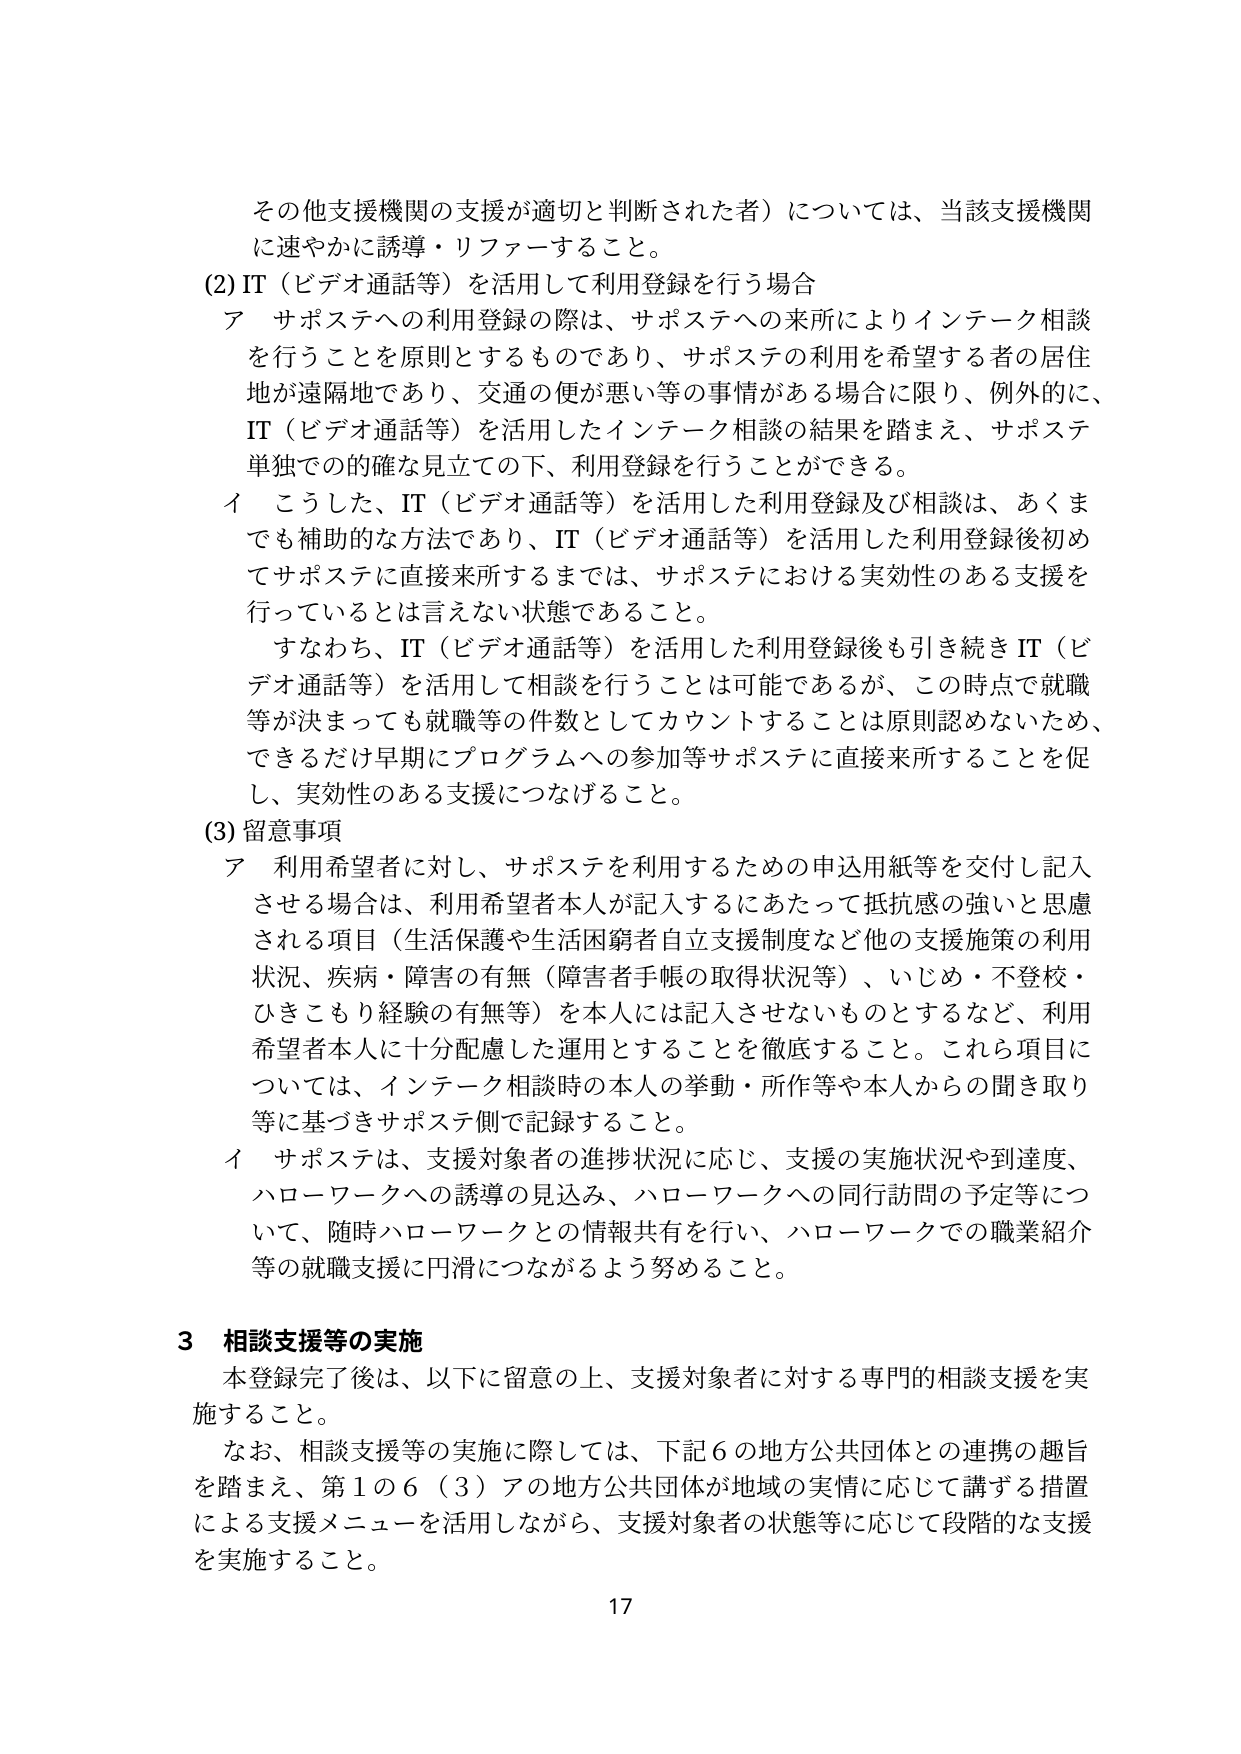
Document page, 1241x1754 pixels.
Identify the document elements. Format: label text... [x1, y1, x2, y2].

text ア 利用希望者に対し、サポステを利用するための申込用紙等を交付し記入させる場合は、利用希望者本人が記入するにあたって抵抗感の強いと思慮される項目（生活保護や生活困窮者自立支援制度など他の支援施策の利用状況、疾病・障害の有無（障害者手帳の取得状況等）、いじめ・不登校・ひきこもり経験の有無等）を本人には記入させないものとするなど、利用希望者本人に十分配慮した運用とすることを徹底すること。これら項目については、インテーク相談時の本人の挙動・所作等や本人からの聞き取り等に基づきサポステ側で記録すること。 [222, 848, 1092, 1139]
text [222, 191, 1092, 264]
text ア サポステへの利用登録の際は、サポステへの来所によりインテーク相談を行うことを原則とするものであり、サポステの利用を希望する者の居住地が遠隔地であり、交通の便が悪い等の事情がある場合に限り、例外的に、IT（ビデオ通話等）を活用したインテーク相談の結果を踏まえ、サポステ単独での的確な見立ての下、利用登録を行うことができる。 [221, 301, 1092, 483]
text すなわち、IT（ビデオ通話等）を活用した利用登録後も引き続きIT（ビデオ通話等）を活用して相談を行うことは可能であるが、この時点で就職等が決まっても就職等の件数としてカウントすることは原則認めないため、できるだけ早期にプログラムへの参加等サポステに直接来所することを促し、実効性のある支援につなげること。 [221, 629, 1092, 811]
text イ こうした、IT（ビデオ通話等）を活用した利用登録及び相談は、あくまでも補助的な方法であり、IT（ビデオ通話等）を活用した利用登録後初めてサポステに直接来所するまでは、サポステにおける実効性のある支援を行っているとは言えない状態であること。 [221, 483, 1092, 629]
text なお、相談支援等の実施に際しては、下記６の地方公共団体との連携の趣旨を踏まえ、第１の６（３）アの地方公共団体が地域の実情に応じて講ずる措置による支援メニューを活用しながら、支援対象者の状態等に応じて段階的な支援を実施すること。 [192, 1431, 1092, 1577]
text イ サポステは、支援対象者の進捗状況に応じ、支援の実施状況や到達度、ハローワークへの誘導の見込み、ハローワークへの同行訪問の予定等について、随時ハローワークとの情報共有を行い、ハローワークでの職業紹介等の就職支援に円滑につながるよう努めること。 [222, 1139, 1092, 1285]
text (2) IT（ビデオ通話等）を活用して利用登録を行う場合 [148, 264, 1092, 301]
text (3) 留意事項 [148, 811, 1092, 848]
subtitle ３ 相談支援等の実施 [148, 1322, 1092, 1358]
text 本登録完了後は、以下に留意の上、支援対象者に対する専門的相談支援を実施すること。 [192, 1358, 1092, 1431]
